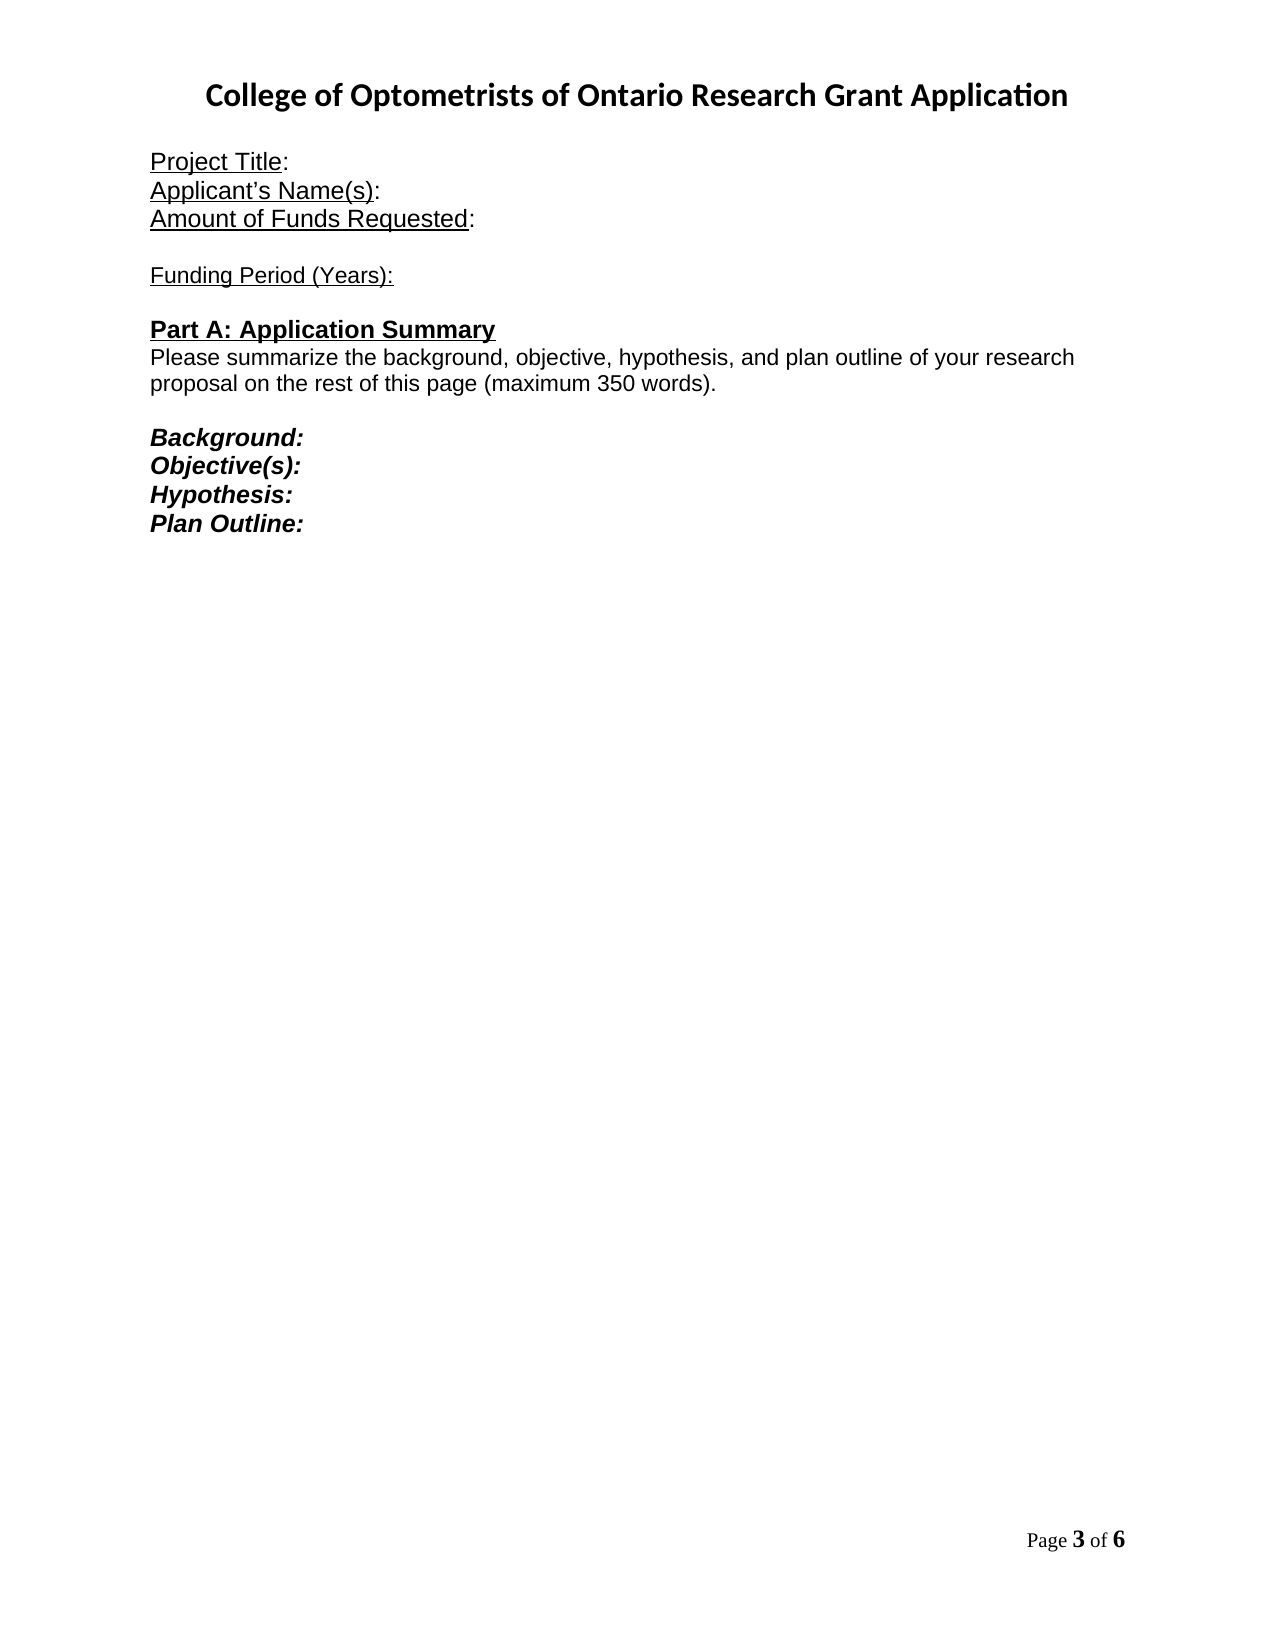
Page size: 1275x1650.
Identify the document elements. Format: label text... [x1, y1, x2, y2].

text Part A: Application Summary [150, 315, 1125, 343]
text Applicant’s Name(s): [150, 176, 1125, 204]
text Amount of Funds Requested: [150, 204, 1125, 233]
text Please summarize the background, objective, hypothesis, and plan outline of your research proposal on the rest of this page (maximum 350 words). [150, 343, 1125, 396]
text Project Title: [150, 147, 1125, 176]
text Hypothesis: [150, 480, 1125, 509]
text Objective(s): [150, 451, 1125, 480]
text Funding Period (Years): [150, 262, 1125, 288]
text Background: [150, 422, 1125, 451]
text Plan Outline: [150, 509, 1125, 537]
